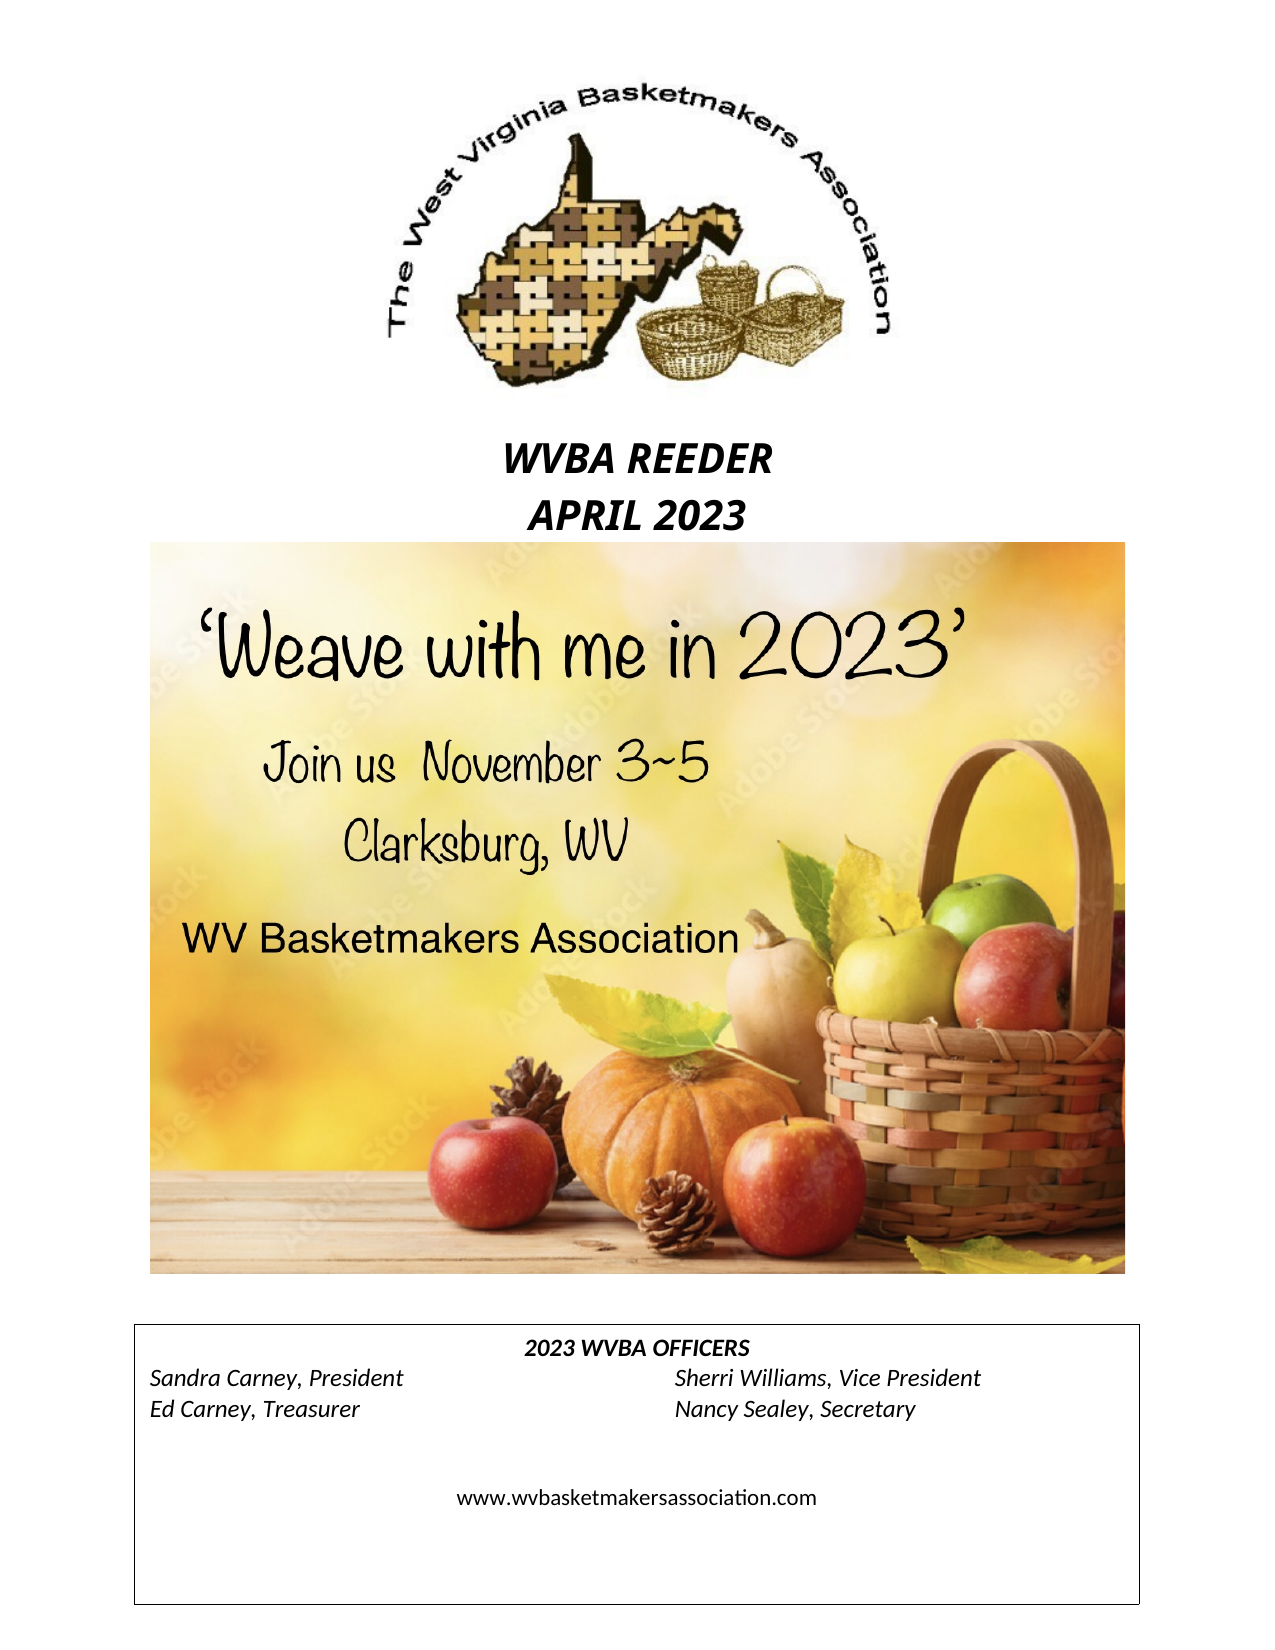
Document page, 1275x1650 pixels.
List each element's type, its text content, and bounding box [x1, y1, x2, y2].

picture [364, 75, 911, 405]
text APRIL 2023 [150, 485, 1125, 542]
text WVBA REEDER [150, 429, 1125, 485]
picture [150, 542, 1125, 1274]
